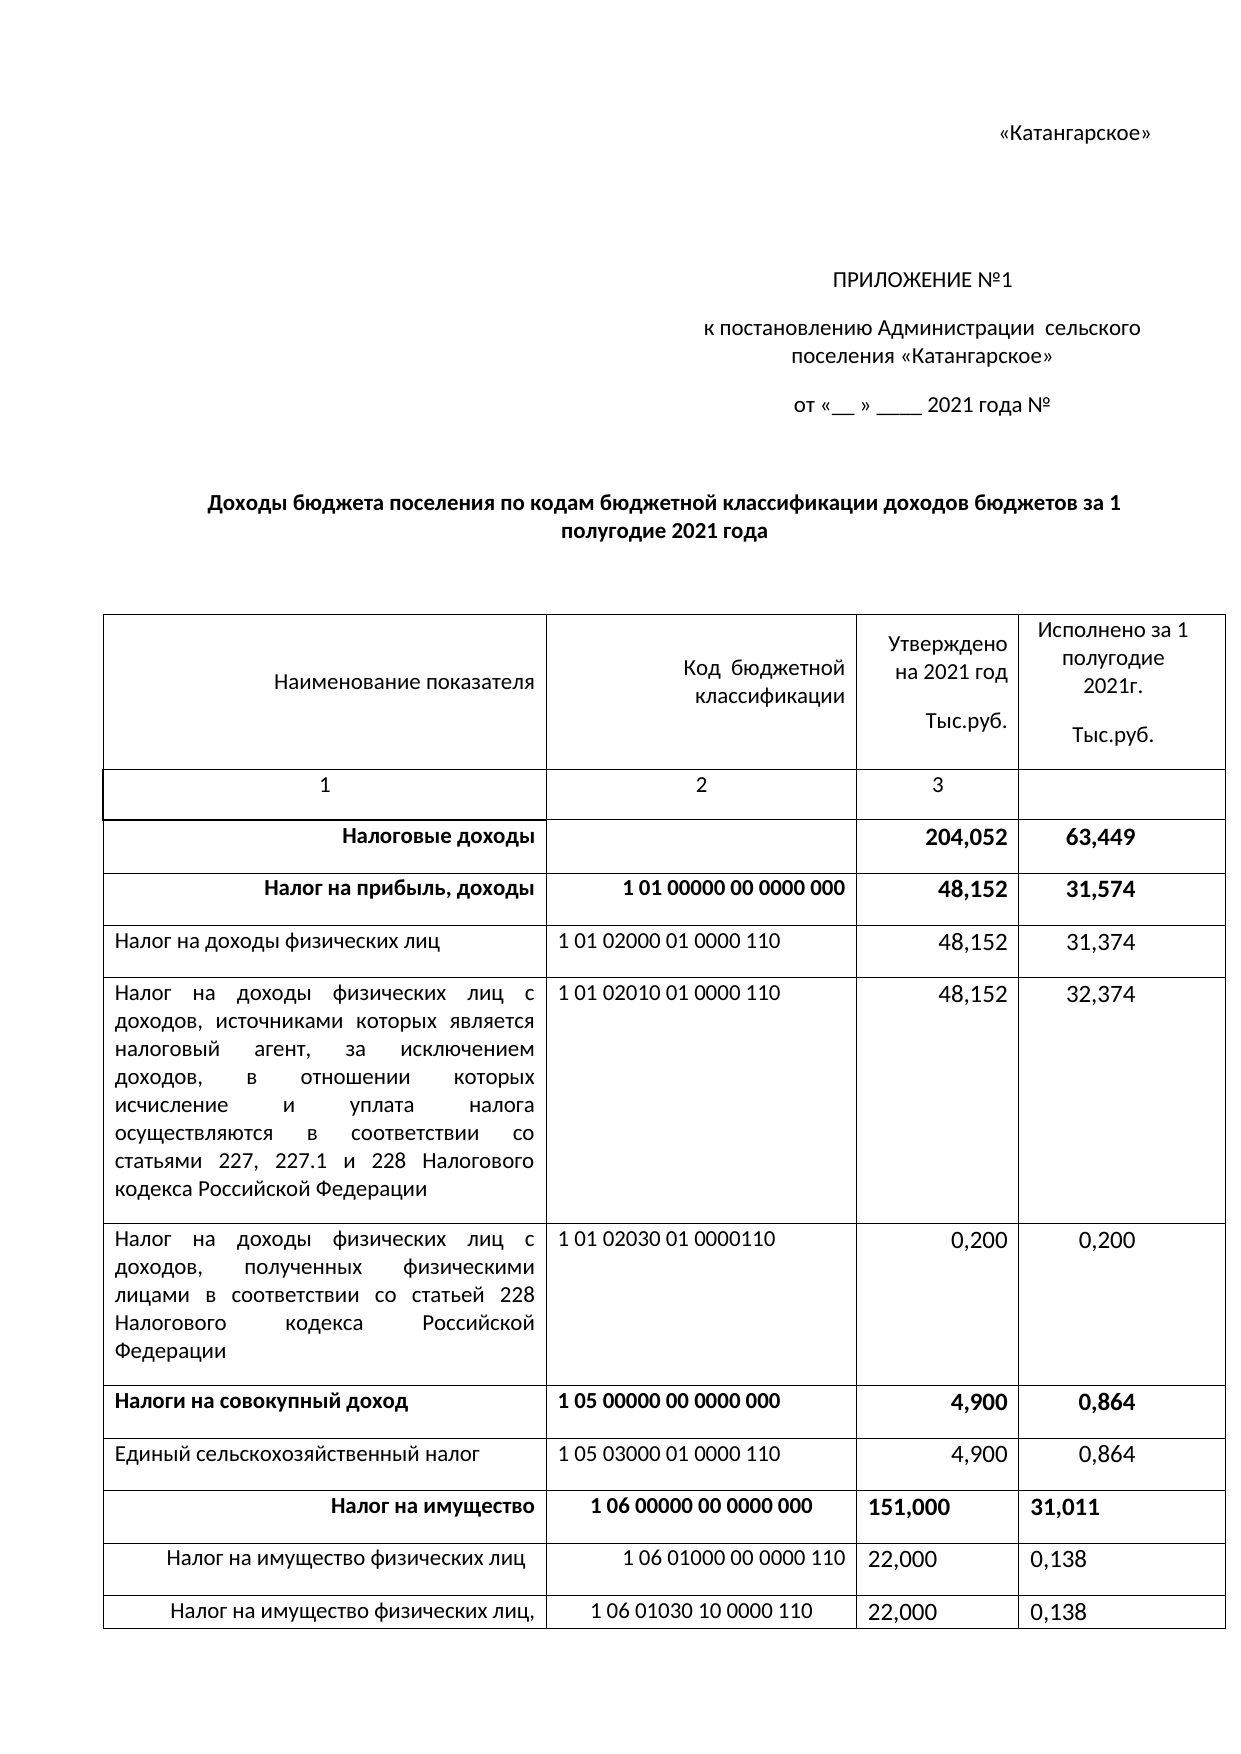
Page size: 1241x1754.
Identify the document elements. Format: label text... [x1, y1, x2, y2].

table_cell 2 [547, 770, 856, 819]
table_cell 31,374 [1019, 926, 1225, 977]
table_cell [547, 820, 856, 872]
text к постановлению Администрации сельского поселения «Катангарское» [693, 313, 1152, 369]
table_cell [104, 1596, 546, 1628]
table_header Исполнено за 1 полугодие 2021г. Тыс.руб. [1019, 615, 1225, 769]
table_cell 1 01 02000 01 0000 110 [547, 926, 856, 977]
table_cell Налог на имущество физических лиц [104, 1544, 546, 1595]
table_cell Налог на прибыль, доходы [104, 874, 546, 925]
table_cell 0,864 [1019, 1439, 1225, 1490]
table_cell 63,449 [1019, 820, 1225, 872]
table_cell 1 05 03000 01 0000 110 [547, 1439, 856, 1490]
table_header Наименование показателя [104, 615, 546, 769]
table_cell Налог на доходы физических лиц [104, 926, 546, 977]
table_cell Налог на доходы физических лиц с доходов, полученных физическими лицами в соответствии со статьей 228 Налогового кодекса Российской Федерации [104, 1224, 546, 1385]
table_cell 0,138 [1019, 1596, 1225, 1628]
table_cell Налог на имущество [104, 1491, 546, 1542]
table_cell 4,900 [857, 1439, 1018, 1490]
table_cell Налоговые доходы [104, 821, 546, 872]
table_cell 151,000 [857, 1491, 1018, 1542]
text от «__ » ____ 2021 года № [693, 390, 1152, 418]
table_cell 1 01 02010 01 0000 110 [547, 978, 856, 1223]
table_header Утверждено на 2021 год Тыс.руб. [857, 615, 1018, 769]
table_cell Единый сельскохозяйственный налог [104, 1439, 546, 1490]
table_cell 31,574 [1019, 874, 1225, 925]
table_cell 0,864 [1019, 1386, 1225, 1438]
table_cell Налоги на совокупный доход [104, 1386, 546, 1438]
table_cell 0,200 [1019, 1224, 1225, 1385]
table_cell 31,011 [1019, 1491, 1225, 1542]
table_cell 48,152 [857, 926, 1018, 977]
table_cell 32,374 [1019, 978, 1225, 1223]
table_cell 1 01 02030 01 0000110 [547, 1224, 856, 1385]
table_cell 4,900 [857, 1386, 1018, 1438]
text ПРИЛОЖЕНИЕ №1 [620, 265, 1152, 293]
table_cell 204,052 [857, 820, 1018, 872]
table_cell 22,000 [857, 1596, 1018, 1628]
table_cell Налог на доходы физических лиц с доходов, источниками которых является налоговый агент, за исключением доходов, в отношении которых исчисление и уплата налога осуществляются в соответствии со статьями 227, 227.1 и 228 Налогового кодекса Российской Федерации [104, 978, 546, 1223]
table_cell 1 01 00000 00 0000 000 [547, 874, 856, 925]
table_cell 0,200 [857, 1224, 1018, 1385]
text «Катангарское» [177, 118, 1152, 146]
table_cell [547, 1596, 856, 1628]
text Доходы бюджета поселения по кодам бюджетной классификации доходов бюджетов за 1 полугодие 2021 года [177, 488, 1152, 544]
table_cell 1 06 01000 00 0000 110 [547, 1544, 856, 1595]
table_cell 48,152 [857, 874, 1018, 925]
table_cell 48,152 [857, 978, 1018, 1223]
table_cell 0,138 [1019, 1544, 1225, 1595]
table_cell 22,000 [857, 1544, 1018, 1595]
table_cell 1 06 00000 00 0000 000 [547, 1491, 856, 1542]
table_header Код бюджетной классификации [547, 615, 856, 769]
table_cell 1 [104, 770, 546, 819]
table_cell [1019, 770, 1225, 819]
table_cell 3 [857, 770, 1018, 819]
table_cell 1 05 00000 00 0000 000 [547, 1386, 856, 1438]
